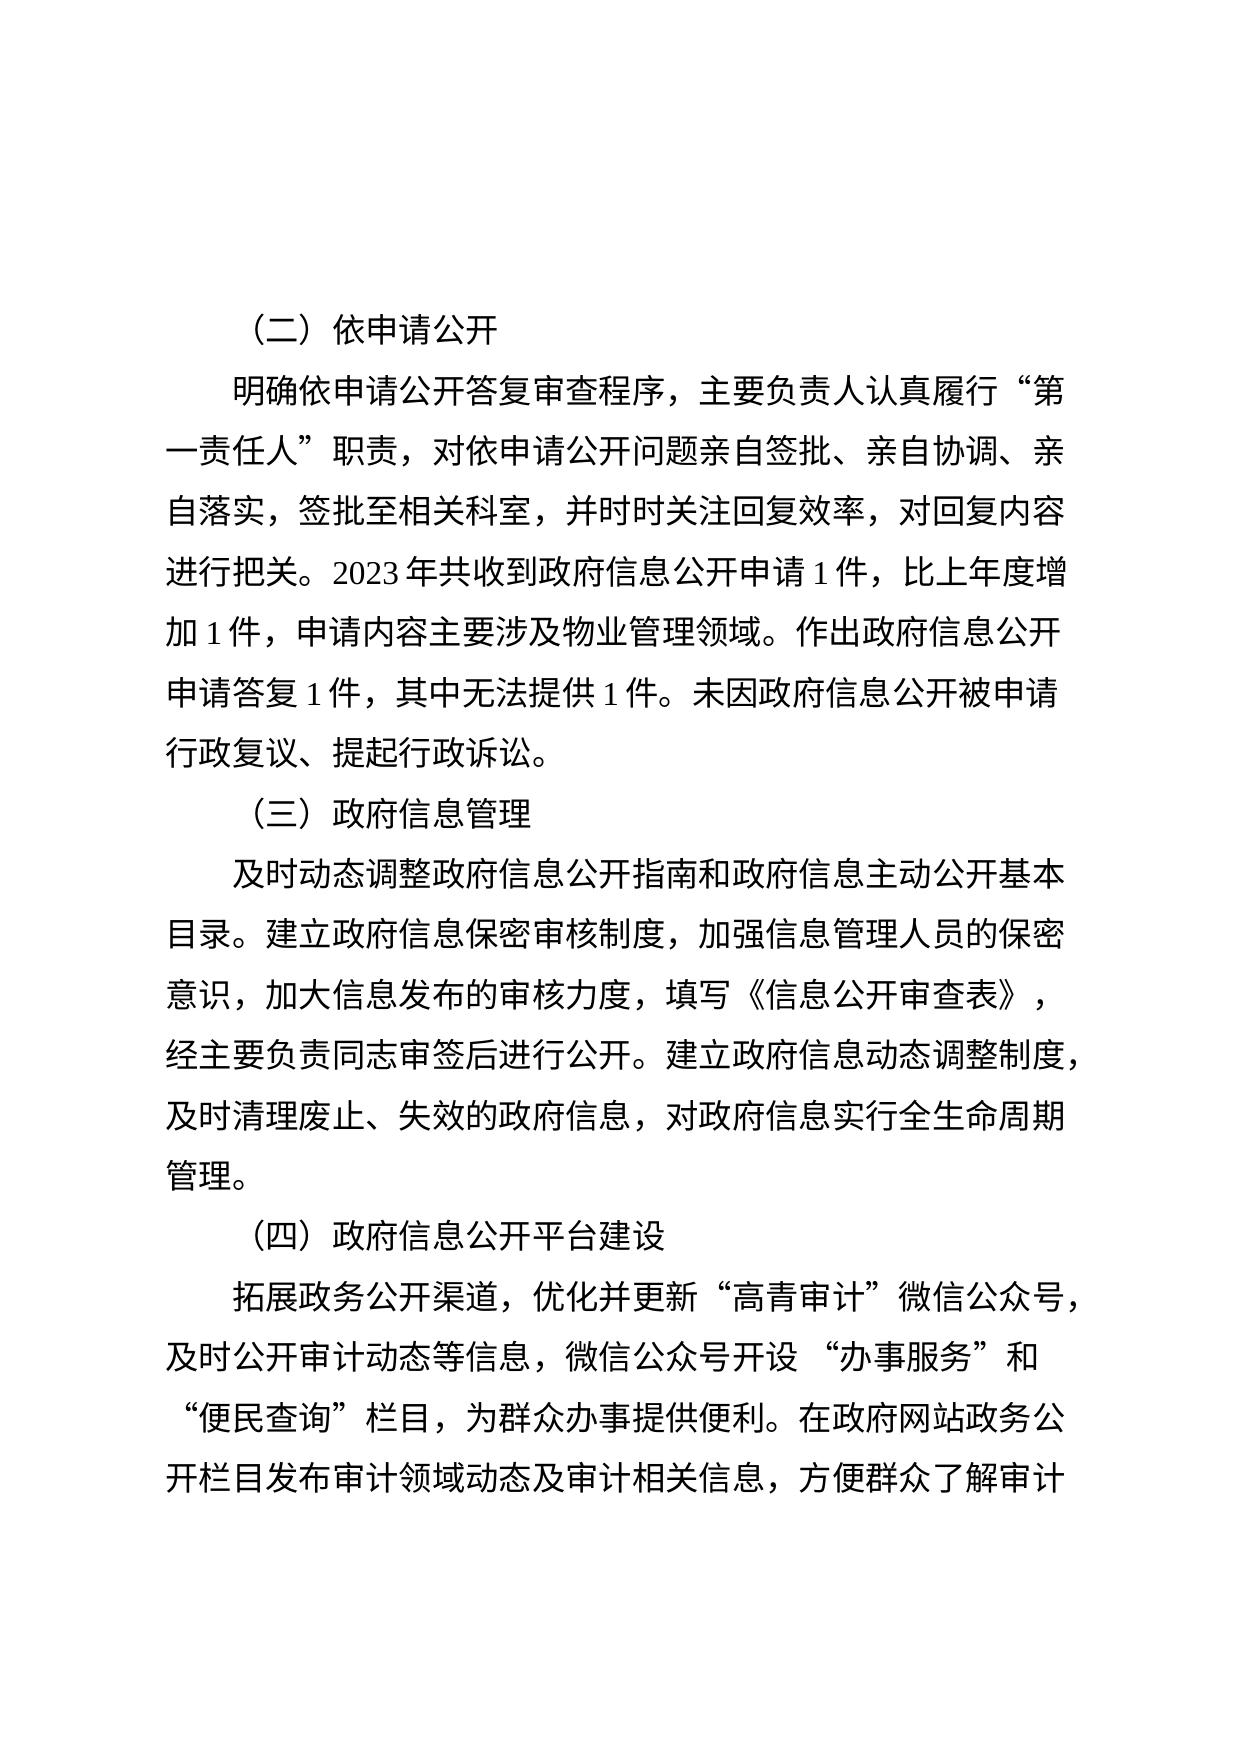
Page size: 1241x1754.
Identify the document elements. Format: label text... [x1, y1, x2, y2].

text 明确依申请公开答复审查程序，主要负责人认真履行“第一责任人”职责，对依申请公开问题亲自签批、亲自协调、亲自落实，签批至相关科室，并时时关注回复效率，对回复内容进行把关。2023年共收到政府信息公开申请1件，比上年度增加1件，申请内容主要涉及物业管理领域。作出政府信息公开申请答复1件，其中无法提供1件。未因政府信息公开被申请行政复议、提起行政诉讼。 [165, 355, 1087, 778]
text （二）依申请公开 [165, 294, 1087, 355]
text （三）政府信息管理 [165, 778, 1087, 838]
text 及时动态调整政府信息公开指南和政府信息主动公开基本目录。建立政府信息保密审核制度，加强信息管理人员的保密意识，加大信息发布的审核力度，填写《信息公开审查表》，经主要负责同志审签后进行公开。建立政府信息动态调整制度，及时清理废止、失效的政府信息，对政府信息实行全生命周期管理。 [165, 838, 1087, 1201]
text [165, 1261, 1087, 1503]
text （四）政府信息公开平台建设 [165, 1201, 1087, 1261]
